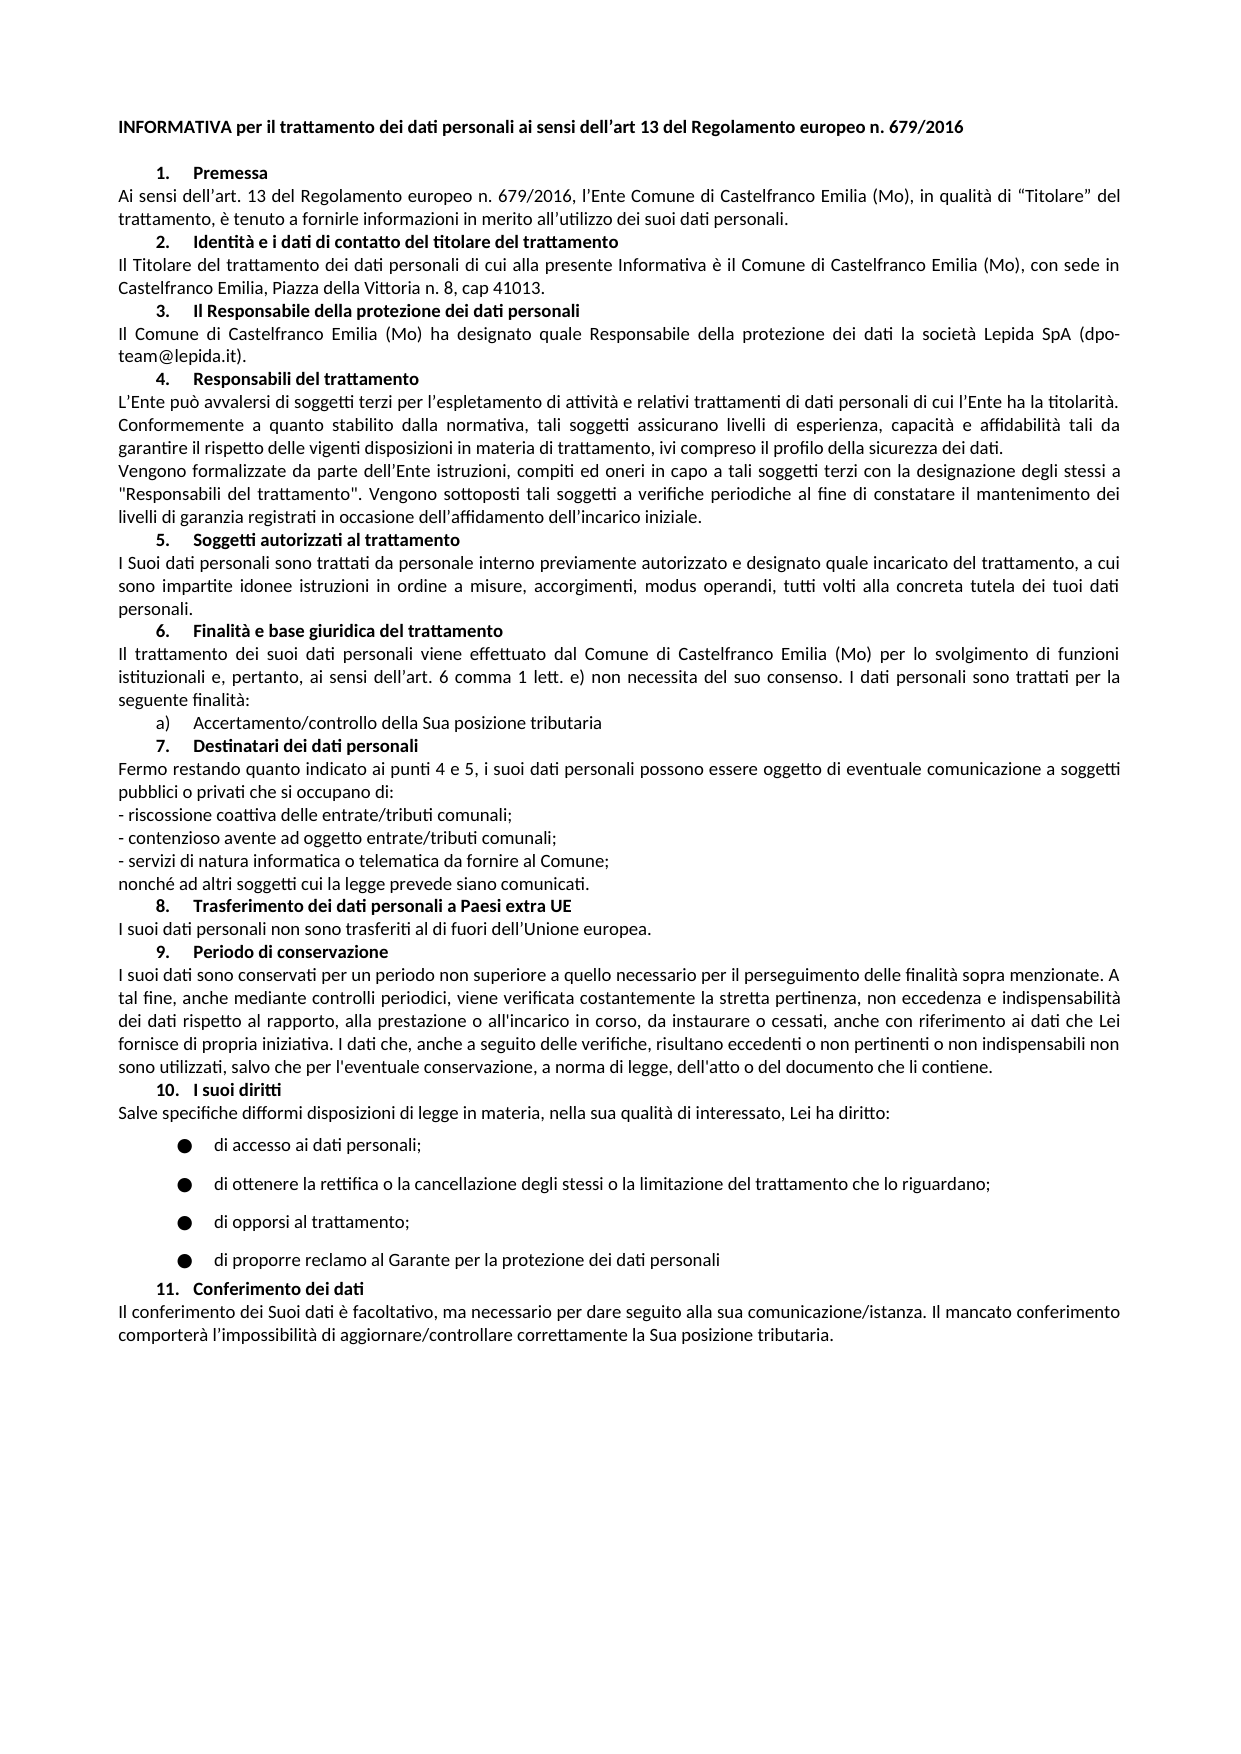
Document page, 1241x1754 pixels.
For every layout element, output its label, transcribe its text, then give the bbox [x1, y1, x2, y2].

text Il trattamento dei suoi dati personali viene effettuato dal Comune di Castelfranco Emilia (Mo) per lo svolgimento di funzioni istituzionali e, pertanto, ai sensi dell’art. 6 comma 1 lett. e) non necessita del suo consenso. I dati personali sono trattati per la seguente finalità: [118, 643, 1122, 711]
text Il Titolare del trattamento dei dati personali di cui alla presente Informativa è il Comune di Castelfranco Emilia (Mo), con sede in Castelfranco Emilia, Piazza della Vittoria n. 8, cap 41013. [118, 253, 1122, 299]
list Trasferimento dei dati personali a Paesi extra UE [156, 895, 1122, 918]
list di proporre reclamo al Garante per la protezione dei dati personali [176, 1239, 1122, 1278]
text - servizi di natura informatica o telematica da fornire al Comune; [118, 849, 1122, 872]
text I Suoi dati personali sono trattati da personale interno previamente autorizzato e designato quale incaricato del trattamento, a cui sono impartite idonee istruzioni in ordine a misure, accorgimenti, modus operandi, tutti volti alla concreta tutela dei tuoi dati personali. [118, 551, 1122, 620]
text Il conferimento dei Suoi dati è facoltativo, ma necessario per dare seguito alla sua comunicazione/istanza. Il mancato conferimento comporterà l’impossibilità di aggiornare/controllare correttamente la Sua posizione tributaria. [118, 1301, 1122, 1346]
text INFORMATIVA per il trattamento dei dati personali ai sensi dell’art 13 del Regolamento europeo n. 679/2016 [118, 116, 1122, 138]
list Periodo di conservazione [156, 941, 1122, 963]
list Conferimento dei dati [156, 1278, 1122, 1301]
text I suoi dati personali non sono trasferiti al di fuori dell’Unione europea. [118, 918, 1122, 941]
list di accesso ai dati personali; [176, 1124, 1122, 1162]
text I suoi dati sono conservati per un periodo non superiore a quello necessario per il perseguimento delle finalità sopra menzionate. A tal fine, anche mediante controlli periodici, viene verificata costantemente la stretta pertinenza, non eccedenza e indispensabilità dei dati rispetto al rapporto, alla prestazione o all'incarico in corso, da instaurare o cessati, anche con riferimento ai dati che Lei fornisce di propria iniziativa. I dati che, anche a seguito delle verifiche, risultano eccedenti o non pertinenti o non indispensabili non sono utilizzati, salvo che per l'eventuale conservazione, a norma di legge, dell'atto o del documento che li contiene. [118, 963, 1122, 1078]
list di opporsi al trattamento; [176, 1201, 1122, 1239]
list I suoi diritti [156, 1078, 1122, 1101]
list di ottenere la rettifica o la cancellazione degli stessi o la limitazione del trattamento che lo riguardano; [176, 1162, 1122, 1201]
list Premessa [156, 161, 1122, 184]
list Responsabili del trattamento [156, 368, 1122, 391]
list Finalità e base giuridica del trattamento [156, 620, 1122, 643]
text - riscossione coattiva delle entrate/tributi comunali; [118, 803, 1122, 826]
list Destinatari dei dati personali [156, 734, 1122, 757]
list Identità e i dati di contatto del titolare del trattamento [156, 230, 1122, 253]
text - contenzioso avente ad oggetto entrate/tributi comunali; [118, 826, 1122, 849]
text nonché ad altri soggetti cui la legge prevede siano comunicati. [118, 872, 1122, 895]
text Salve specifiche difformi disposizioni di legge in materia, nella sua qualità di interessato, Lei ha diritto: [118, 1101, 1122, 1124]
list Soggetti autorizzati al trattamento [156, 528, 1122, 551]
text Ai sensi dell’art. 13 del Regolamento europeo n. 679/2016, l’Ente Comune di Castelfranco Emilia (Mo), in qualità di “Titolare” del trattamento, è tenuto a fornirle informazioni in merito all’utilizzo dei suoi dati personali. [118, 184, 1122, 230]
text L’Ente può avvalersi di soggetti terzi per l’espletamento di attività e relativi trattamenti di dati personali di cui l’Ente ha la titolarità. Conformemente a quanto stabilito dalla normativa, tali soggetti assicurano livelli di esperienza, capacità e affidabilità tali da garantire il rispetto delle vigenti disposizioni in materia di trattamento, ivi compreso il profilo della sicurezza dei dati. [118, 391, 1122, 459]
text Fermo restando quanto indicato ai punti 4 e 5, i suoi dati personali possono essere oggetto di eventuale comunicazione a soggetti pubblici o privati che si occupano di: [118, 757, 1122, 803]
list Accertamento/controllo della Sua posizione tributaria [156, 711, 1122, 734]
text Il Comune di Castelfranco Emilia (Mo) ha designato quale Responsabile della protezione dei dati la società Lepida SpA (dpo-team@lepida.it). [118, 322, 1122, 368]
text Vengono formalizzate da parte dell’Ente istruzioni, compiti ed oneri in capo a tali soggetti terzi con la designazione degli stessi a "Responsabili del trattamento". Vengono sottoposti tali soggetti a verifiche periodiche al fine di constatare il mantenimento dei livelli di garanzia registrati in occasione dell’affidamento dell’incarico iniziale. [118, 459, 1122, 528]
list Il Responsabile della protezione dei dati personali [156, 299, 1122, 322]
